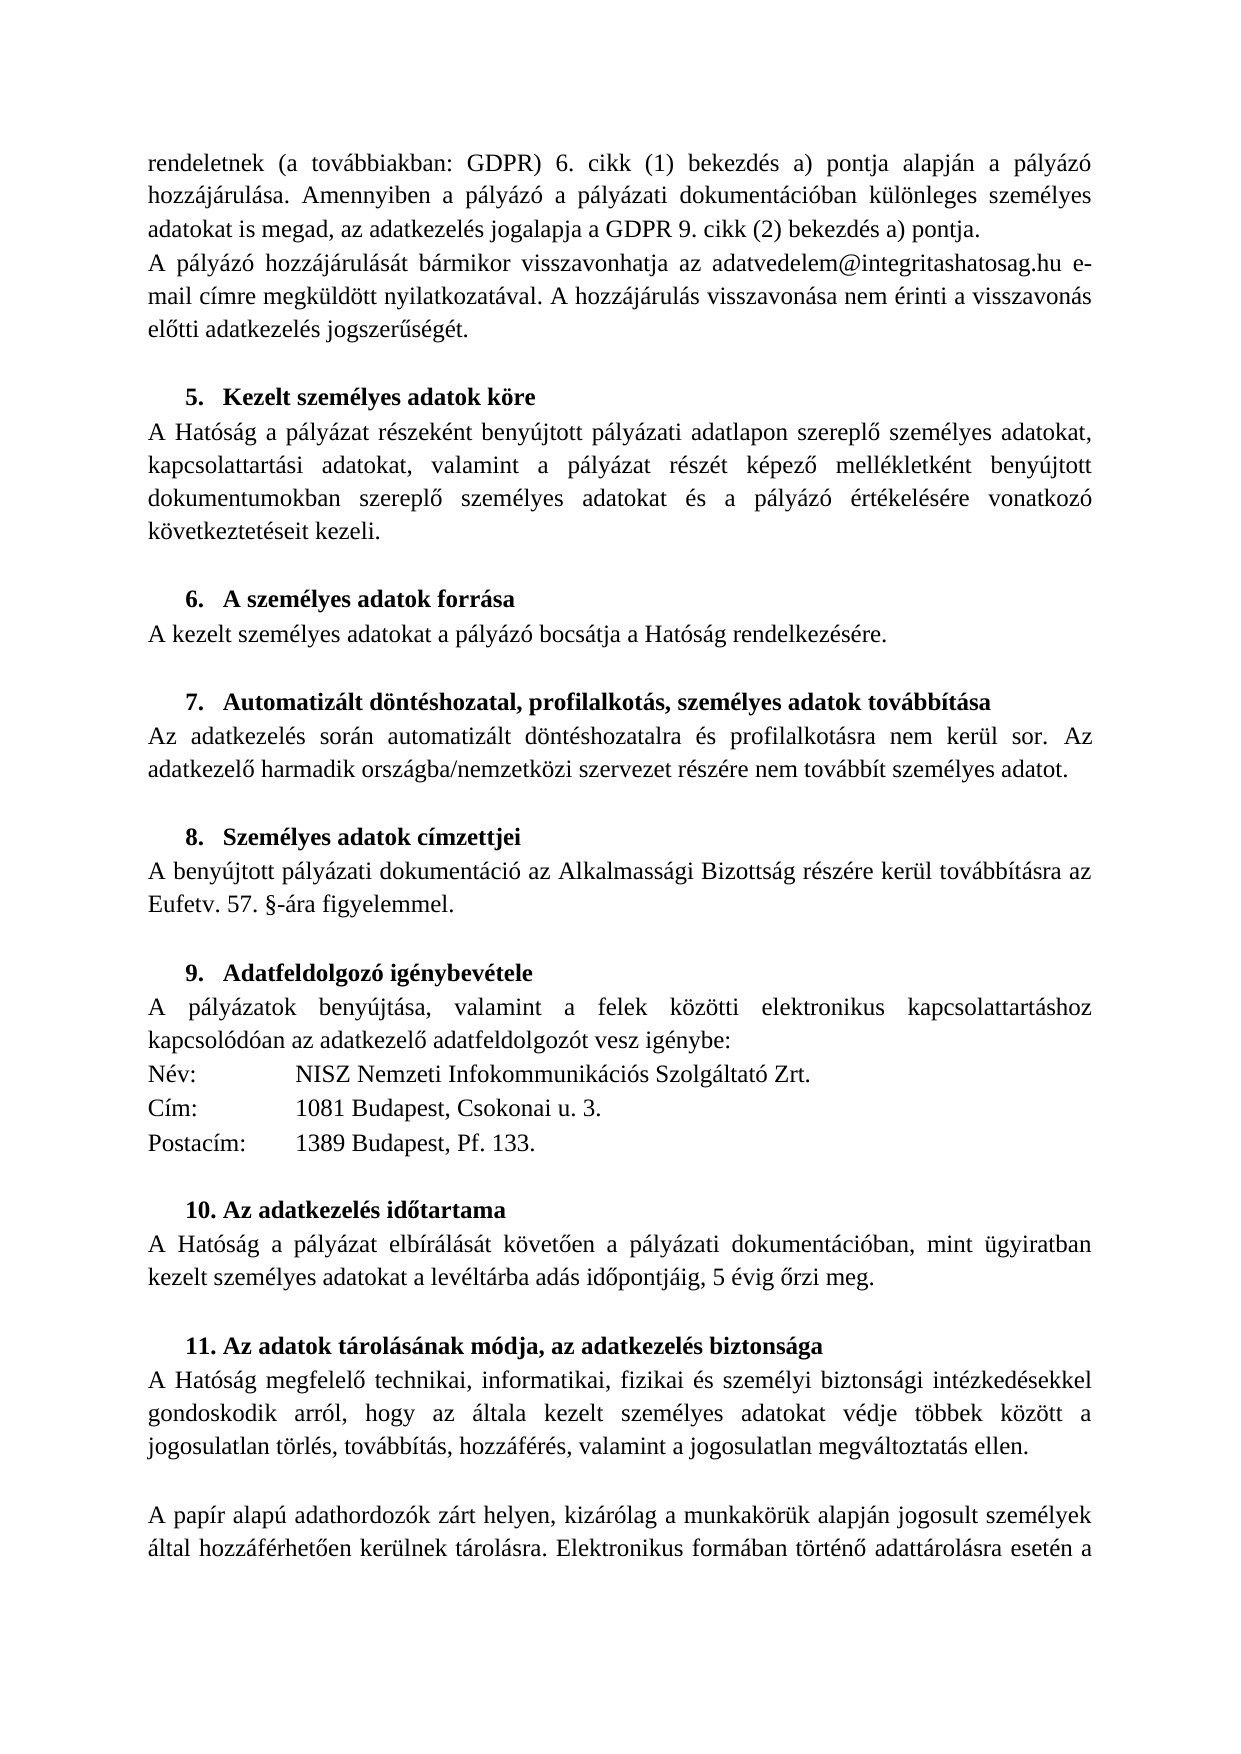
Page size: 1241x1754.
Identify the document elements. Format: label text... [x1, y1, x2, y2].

text A Hatóság megfelelő technikai, informatikai, fizikai és személyi biztonsági intézkedésekkel gondoskodik arról, hogy az általa kezelt személyes adatokat védje többek között a jogosulatlan törlés, továbbítás, hozzáférés, valamint a jogosulatlan megváltoztatás ellen. [148, 1365, 1093, 1460]
list Kezelt személyes adatok köre [185, 382, 1093, 411]
text A kezelt személyes adatokat a pályázó bocsátja a Hatóság rendelkezésére. [148, 619, 1093, 647]
text A pályázó hozzájárulását bármikor visszavonhatja az adatvedelem@integritashatosag.hu e-mail címre megküldött nyilatkozatával. A hozzájárulás visszavonása nem érinti a visszavonás előtti adatkezelés jogszerűségét. [148, 248, 1093, 343]
list Adatfeldolgozó igénybevétele [185, 958, 1093, 986]
list Személyes adatok címzettjei [185, 822, 1093, 851]
text A pályázatok benyújtása, valamint a felek közötti elektronikus kapcsolattartáshoz kapcsolódóan az adatkezelő adatfeldolgozót vesz igénybe: [148, 992, 1093, 1054]
text Az adatkezelés során automatizált döntéshozatalra és profilalkotásra nem kerül sor. Az adatkezelő harmadik országba/nemzetközi szervezet részére nem továbbít személyes adatot. [148, 721, 1093, 783]
text A Hatóság a pályázat részeként benyújtott pályázati adatlapon szereplő személyes adatokat, kapcsolattartási adatokat, valamint a pályázat részét képező mellékletként benyújtott dokumentumokban szereplő személyes adatokat és a pályázó értékelésére vonatkozó következtetéseit kezeli. [148, 417, 1093, 544]
text Cím: 1081 Budapest, Csokonai u. 3. [148, 1093, 1093, 1122]
text Postacím: 1389 Budapest, Pf. 133. [148, 1128, 1093, 1156]
text Név: NISZ Nemzeti Infokommunikációs Szolgáltató Zrt. [148, 1059, 1093, 1088]
list Automatizált döntéshozatal, profilalkotás, személyes adatok továbbítása [185, 687, 1093, 716]
list A személyes adatok forrása [185, 584, 1093, 613]
list Az adatok tárolásának módja, az adatkezelés biztonsága [185, 1331, 1093, 1359]
text A benyújtott pályázati dokumentáció az Alkalmassági Bizottság részére kerül továbbításra az Eufetv. 57. §-ára figyelemmel. [148, 856, 1093, 918]
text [148, 148, 1093, 242]
text A Hatóság a pályázat elbírálását követően a pályázati dokumentációban, mint ügyiratban kezelt személyes adatokat a levéltárba adás időpontjáig, 5 évig őrzi meg. [148, 1229, 1093, 1291]
list Az adatkezelés időtartama [185, 1195, 1093, 1224]
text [148, 1500, 1093, 1561]
